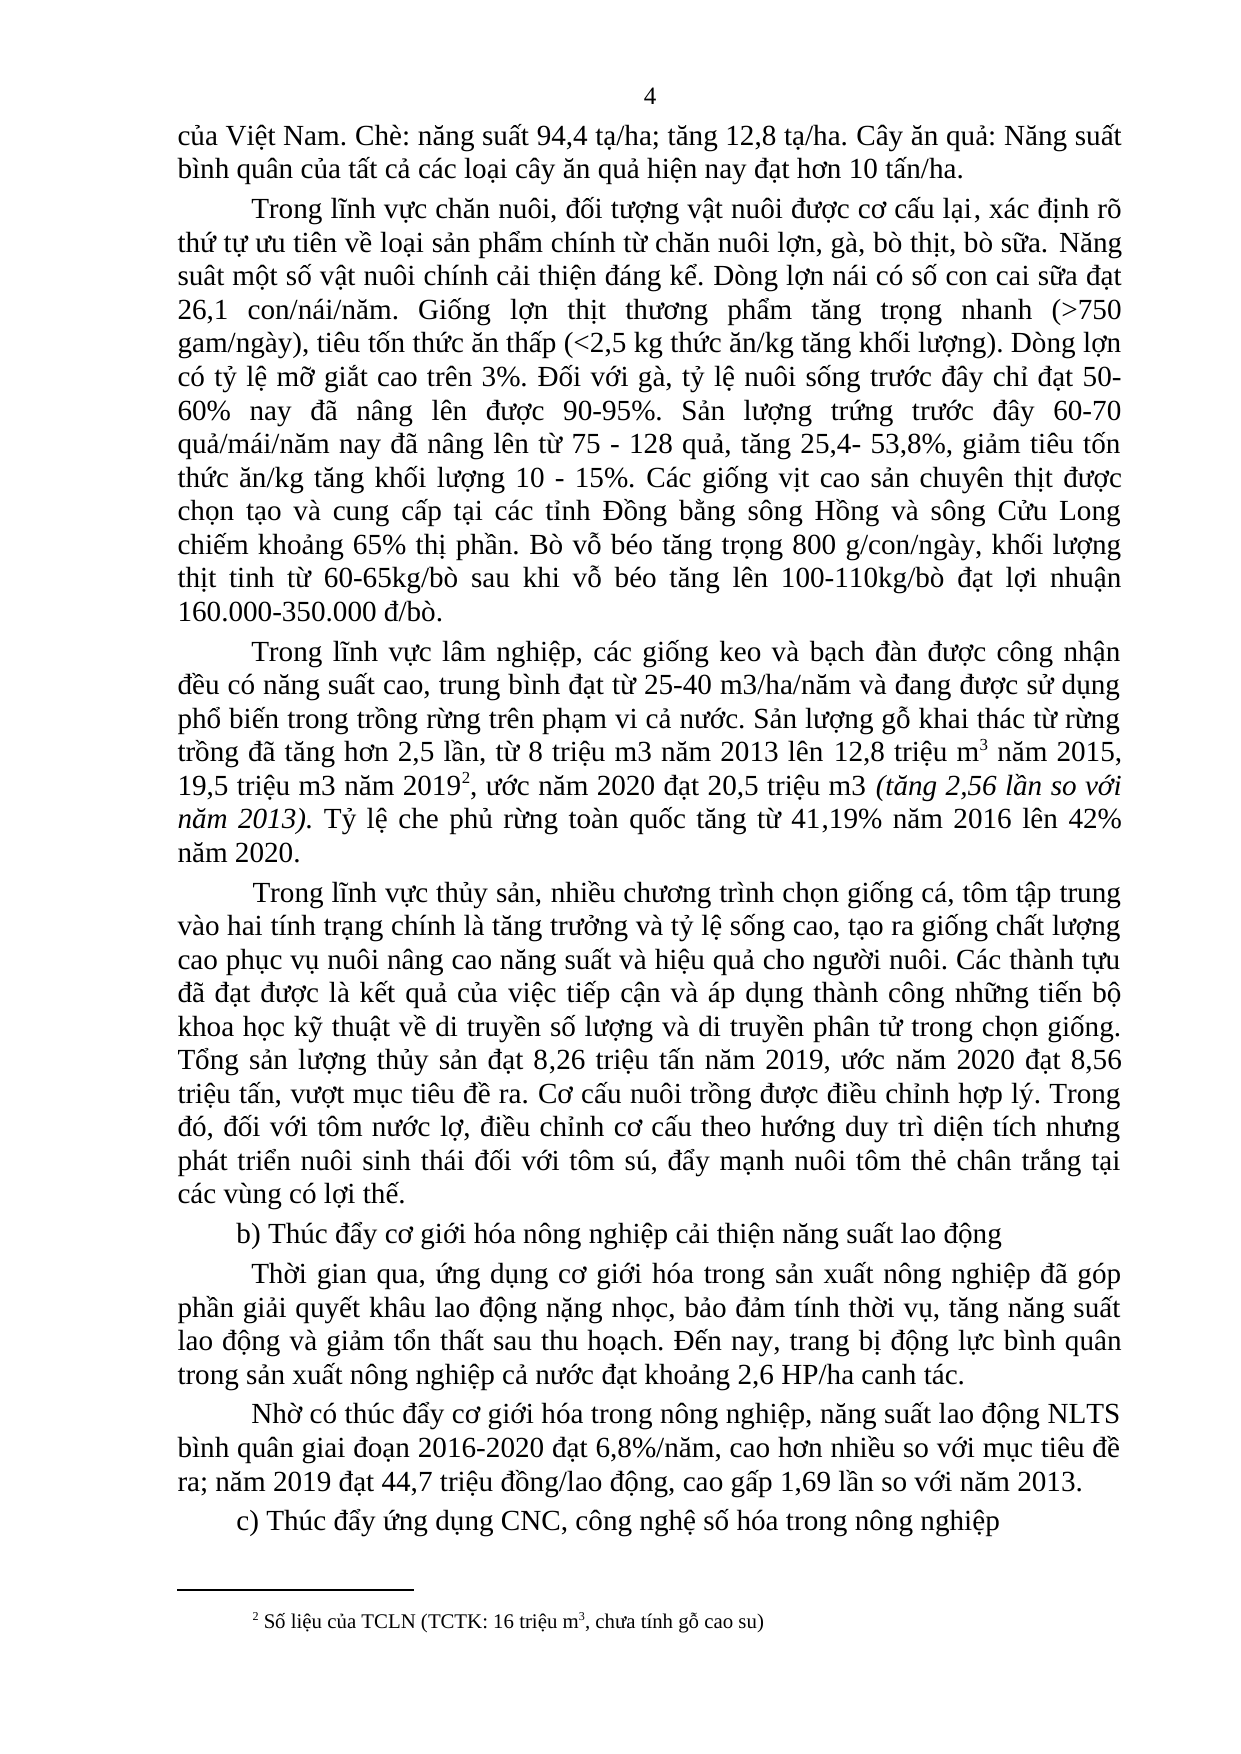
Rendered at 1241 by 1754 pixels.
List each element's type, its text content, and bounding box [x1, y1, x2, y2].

text Trong lĩnh vực chăn nuôi, đối tượng vật nuôi được cơ cấu lại, xác định rõ thứ tự ưu tiên về loại sản phẩm chính từ chăn nuôi lợn, gà, bò thịt, bò sữa. Năng suât một số vật nuôi chính cải thiện đáng kể. Dòng lợn nái có số con cai sữa đạt 26,1 con/nái/năm. Giống lợn thịt thương phẩm tăng trọng nhanh (>750 gam/ngày), tiêu tốn thức ăn thấp (<2,5 kg thức ăn/kg tăng khối lượng). Dòng lợn có tỷ lệ mỡ giắt cao trên 3%. Đối với gà, tỷ lệ nuôi sống trước đây chỉ đạt 50-60% nay đã nâng lên được 90-95%. Sản lượng trứng trước đây 60-70 quả/mái/năm nay đã nâng lên từ 75 - 128 quả, tăng 25,4- 53,8%, giảm tiêu tốn thức ăn/kg tăng khối lượng 10 - 15%. Các giống vịt cao sản chuyên thịt được chọn tạo và cung cấp tại các tỉnh Đồng bằng sông Hồng và sông Cửu Long chiếm khoảng 65% thị phần. Bò vỗ béo tăng trọng 800 g/con/ngày, khối lượng thịt tinh từ 60-65kg/bò sau khi vỗ béo tăng lên 100-110kg/bò đạt lợi nhuận 160.000-350.000 đ/bò. [177, 191, 1122, 627]
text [177, 118, 1122, 185]
text c) Thúc đẩy ứng dụng CNC, công nghệ số hóa trong nông nghiệp [177, 1503, 1122, 1537]
text b) Thúc đẩy cơ giới hóa nông nghiệp cải thiện năng suất lao động [177, 1216, 1122, 1250]
text Trong lĩnh vực lâm nghiệp, các giống keo và bạch đàn được công nhận đều có năng suất cao, trung bình đạt từ 25-40 m3/ha/năm và đang được sử dụng phổ biến trong trồng rừng trên phạm vi cả nước. Sản lượng gỗ khai thác từ rừng trồng đã tăng hơn 2,5 lần, từ 8 triệu m3 năm 2013 lên 12,8 triệu m3 năm 2015, 19,5 triệu m3 năm 2019, ước năm 2020 đạt 20,5 triệu m3 (tăng 2,56 lần so với năm 2013). Tỷ lệ che phủ rừng toàn quốc tăng từ 41,19% năm 2016 lên 42% năm 2020. [177, 634, 1122, 868]
text Nhờ có thúc đẩy cơ giới hóa trong nông nghiệp, năng suất lao động NLTS bình quân giai đoạn 2016-2020 đạt 6,8%/năm, cao hơn nhiều so với mục tiêu đề ra; năm 2019 đạt 44,7 triệu đồng/lao động, cao gấp 1,69 lần so với năm 2013. [177, 1397, 1122, 1497]
subtitle Trong lĩnh vực thủy sản, nhiều chương trình chọn giống cá, tôm tập trung vào hai tính trạng chính là tăng trưởng và tỷ lệ sống cao, tạo ra giống chất lượng cao phục vụ nuôi nâng cao năng suất và hiệu quả cho người nuôi. Các thành tựu đã đạt được là kết quả của việc tiếp cận và áp dụng thành công những tiến bộ khoa học kỹ thuật về di truyền số lượng và di truyền phân tử trong chọn giống. Tổng sản lượng thủy sản đạt 8,26 triệu tấn năm 2019, ước năm 2020 đạt 8,56 triệu tấn, vượt mục tiêu đề ra. Cơ cấu nuôi trồng được điều chỉnh hợp lý. Trong đó, đối với tôm nước lợ, điều chỉnh cơ cấu theo hướng duy trì diện tích nhưng phát triển nuôi sinh thái đối với tôm sú, đẩy mạnh nuôi tôm thẻ chân trắng tại các vùng có lợi thế. [177, 875, 1122, 1210]
text Thời gian qua, ứng dụng cơ giới hóa trong sản xuất nông nghiệp đã góp phần giải quyết khâu lao động nặng nhọc, bảo đảm tính thời vụ, tăng năng suất lao động và giảm tổn thất sau thu hoạch. Đến nay, trang bị động lực bình quân trong sản xuất nông nghiệp cả nước đạt khoảng 2,6 HP/ha canh tác. [177, 1256, 1122, 1390]
